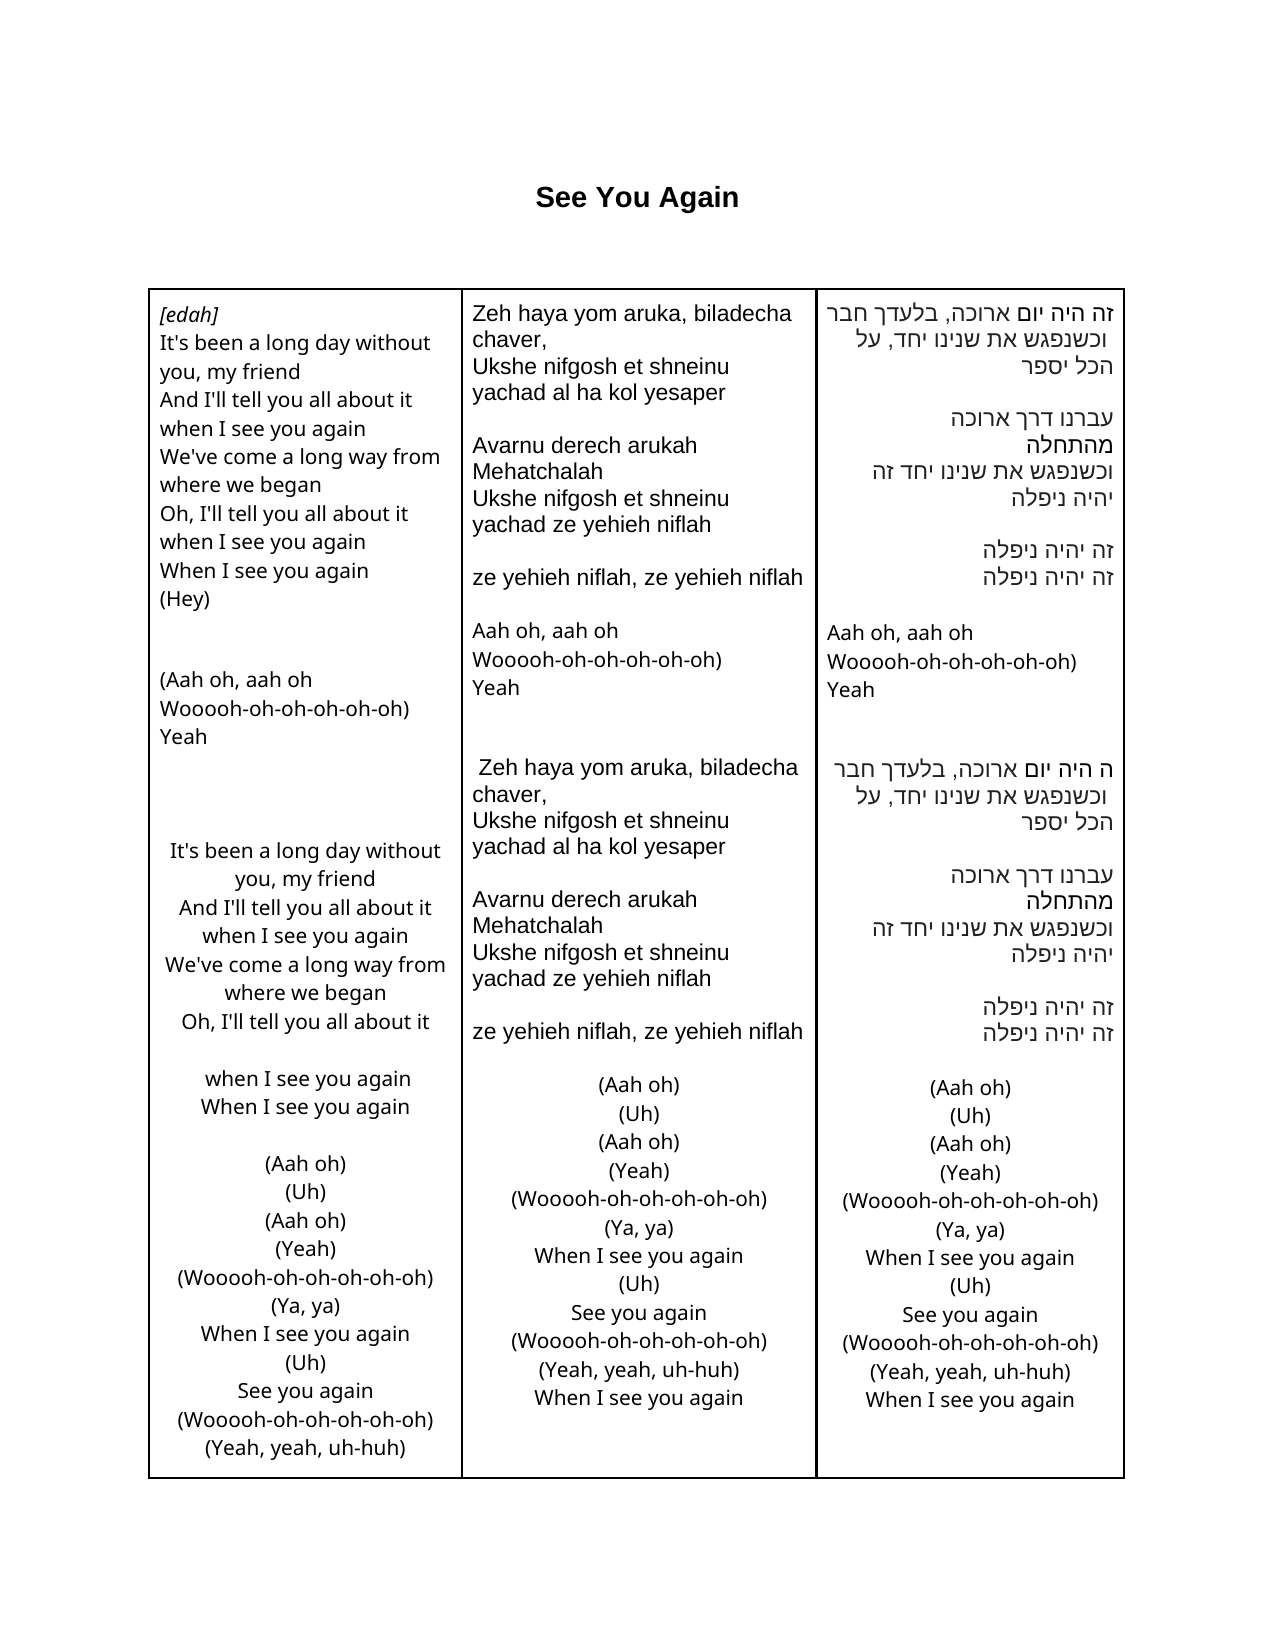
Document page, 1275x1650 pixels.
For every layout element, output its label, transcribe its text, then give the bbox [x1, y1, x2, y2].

text See You Again [150, 180, 1125, 214]
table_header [150, 290, 461, 1477]
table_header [818, 290, 1123, 1477]
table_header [463, 290, 815, 1477]
